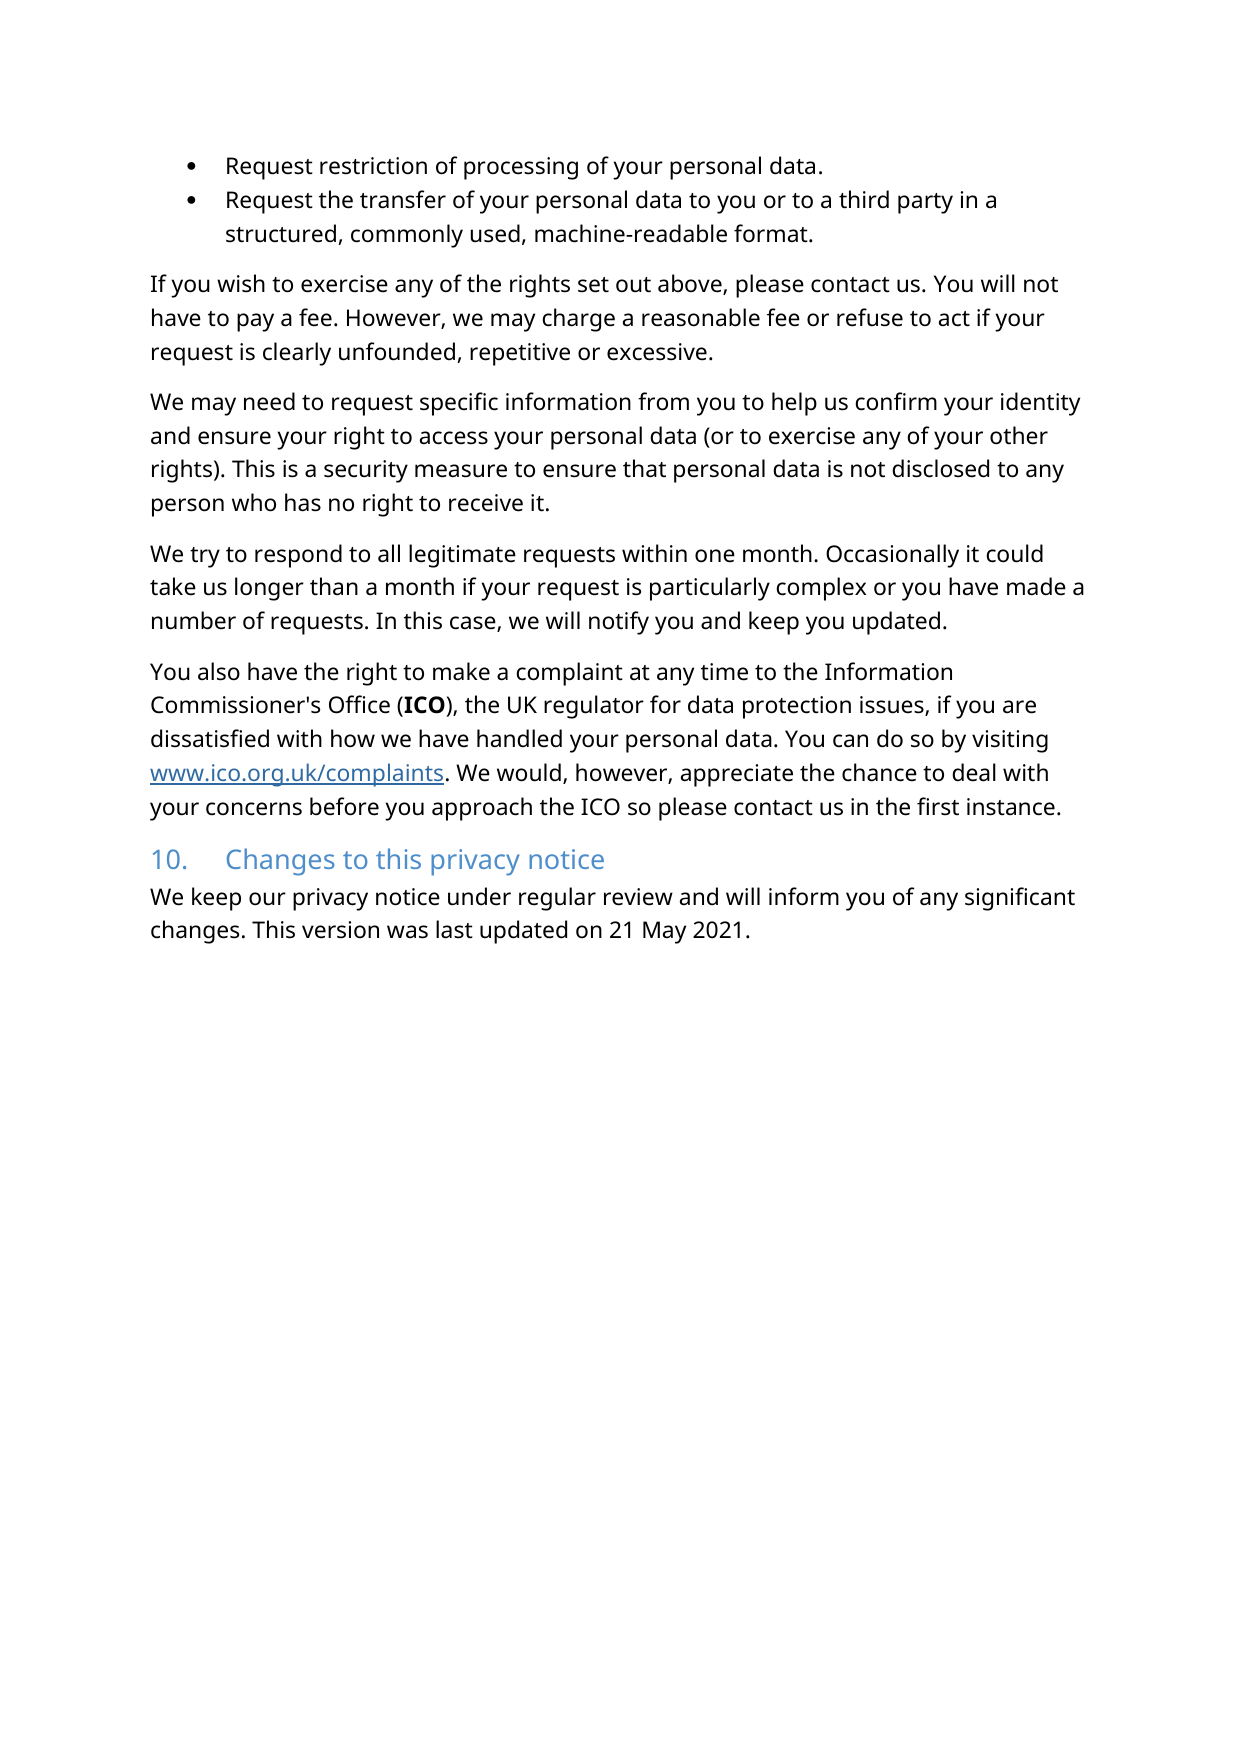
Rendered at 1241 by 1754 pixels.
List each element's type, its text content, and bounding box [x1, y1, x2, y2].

subtitle Changes to this privacy notice [150, 841, 1090, 878]
list Request the transfer of your personal data to you or to a third party in a structured, commonly used, machine-readable format. [187, 184, 1090, 249]
text We may need to request specific information from you to help us confirm your identity and ensure your right to access your personal data (or to exercise any of your other rights). This is a security measure to ensure that personal data is not disclosed to any person who has no right to receive it. [150, 386, 1090, 518]
text We try to respond to all legitimate requests within one month. Occasionally it could take us longer than a month if your request is particularly complex or you have made a number of requests. In this case, we will notify you and keep you updated. [150, 537, 1090, 636]
text You also have the right to make a complaint at any time to the Information Commissioner's Office (ICO), the UK regulator for data protection issues, if you are dissatisfied with how we have handled your personal data. You can do so by visiting www.ico.org.uk/complaints. We would, however, appreciate the chance to deal with your concerns before you approach the ICO so please contact us in the first instance. [150, 655, 1090, 822]
list Request restriction of processing of your personal data. [187, 150, 1090, 181]
text If you wish to exercise any of the rights set out above, please contact us. You will not have to pay a fee. However, we may charge a reasonable fee or refuse to act if your request is clearly unfounded, repetitive or excessive. [150, 268, 1090, 367]
text We keep our privacy notice under regular review and will inform you of any significant changes. This version was last updated on 21 May 2021. [150, 881, 1090, 946]
